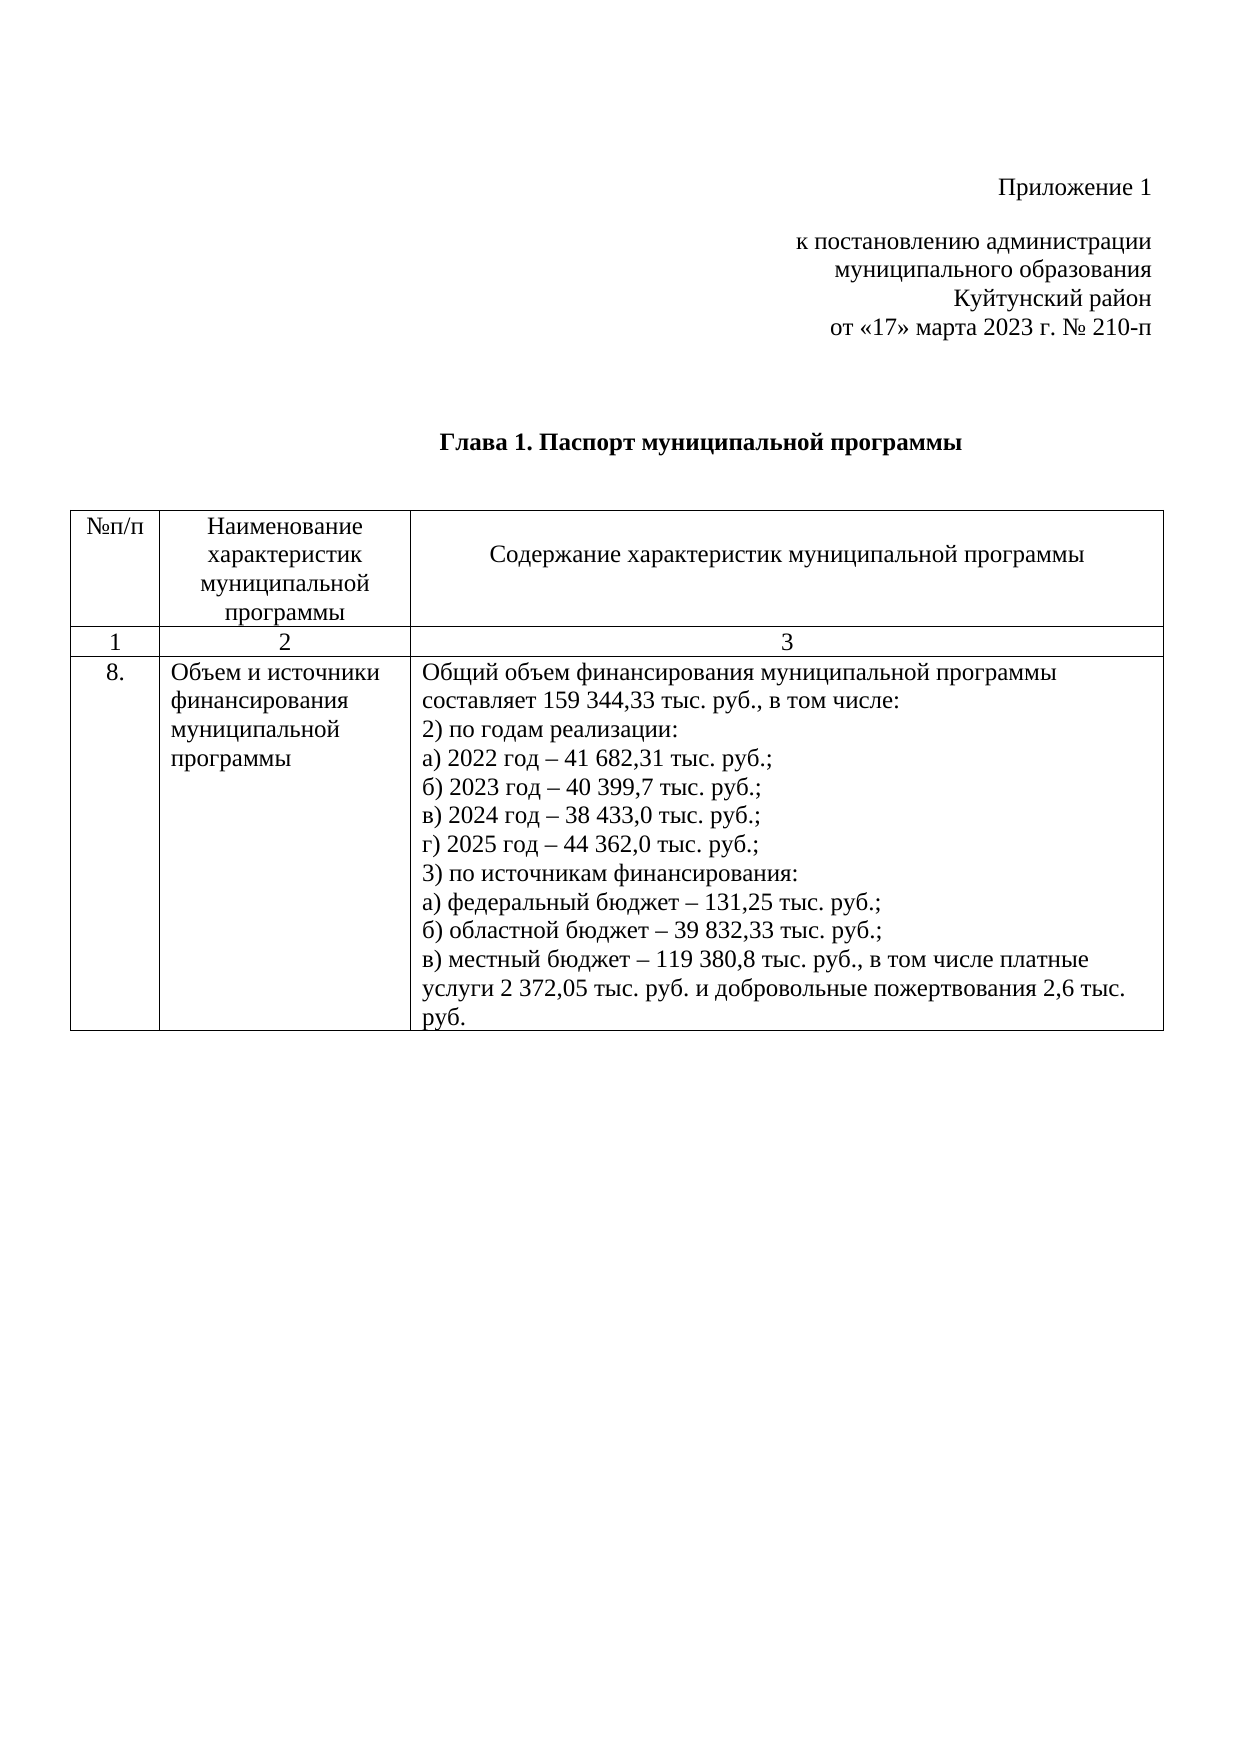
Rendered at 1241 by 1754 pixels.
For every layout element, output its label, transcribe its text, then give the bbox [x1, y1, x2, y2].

table_cell Объем и источники финансирования муниципальной программы [160, 657, 410, 1030]
table_header Содержание характеристик муниципальной программы [411, 511, 1163, 626]
text Приложение 1 [177, 172, 1152, 201]
text муниципального образования [177, 254, 1152, 283]
table_header Наименование характеристик муниципальной программы [160, 511, 410, 626]
text к постановлению администрации [177, 226, 1152, 254]
table_cell 8. [71, 657, 159, 1030]
text от «17» марта 2023 г. № 210-п [177, 312, 1152, 341]
table_header №п/п [71, 511, 159, 626]
text Куйтунский район [177, 283, 1152, 312]
table_cell Общий объем финансирования муниципальной программы составляет 159 344,33 тыс. руб., в том числе: 2) по годам реализации: а) 2022 год – 41 682,31 тыс. руб.; б) 2023 год – 40 399,7 тыс. руб.; в) 2024 год – 38 433,0 тыс. руб.; г) 2025 год – 44 362,0 тыс. руб.; 3) по источникам финансирования: а) федеральный бюджет – 131,25 тыс. руб.; б) областной бюджет – 39 832,33 тыс. руб.; в) местный бюджет – 119 380,8 тыс. руб., в том числе платные услуги 2 372,05 тыс. руб. и добровольные пожертвования 2,6 тыс. руб. [411, 657, 1163, 1030]
table_cell 2 [160, 627, 410, 656]
table_cell 3 [411, 627, 1163, 656]
table_cell 1 [71, 627, 159, 656]
text Глава 1. Паспорт муниципальной программы [177, 427, 1152, 456]
